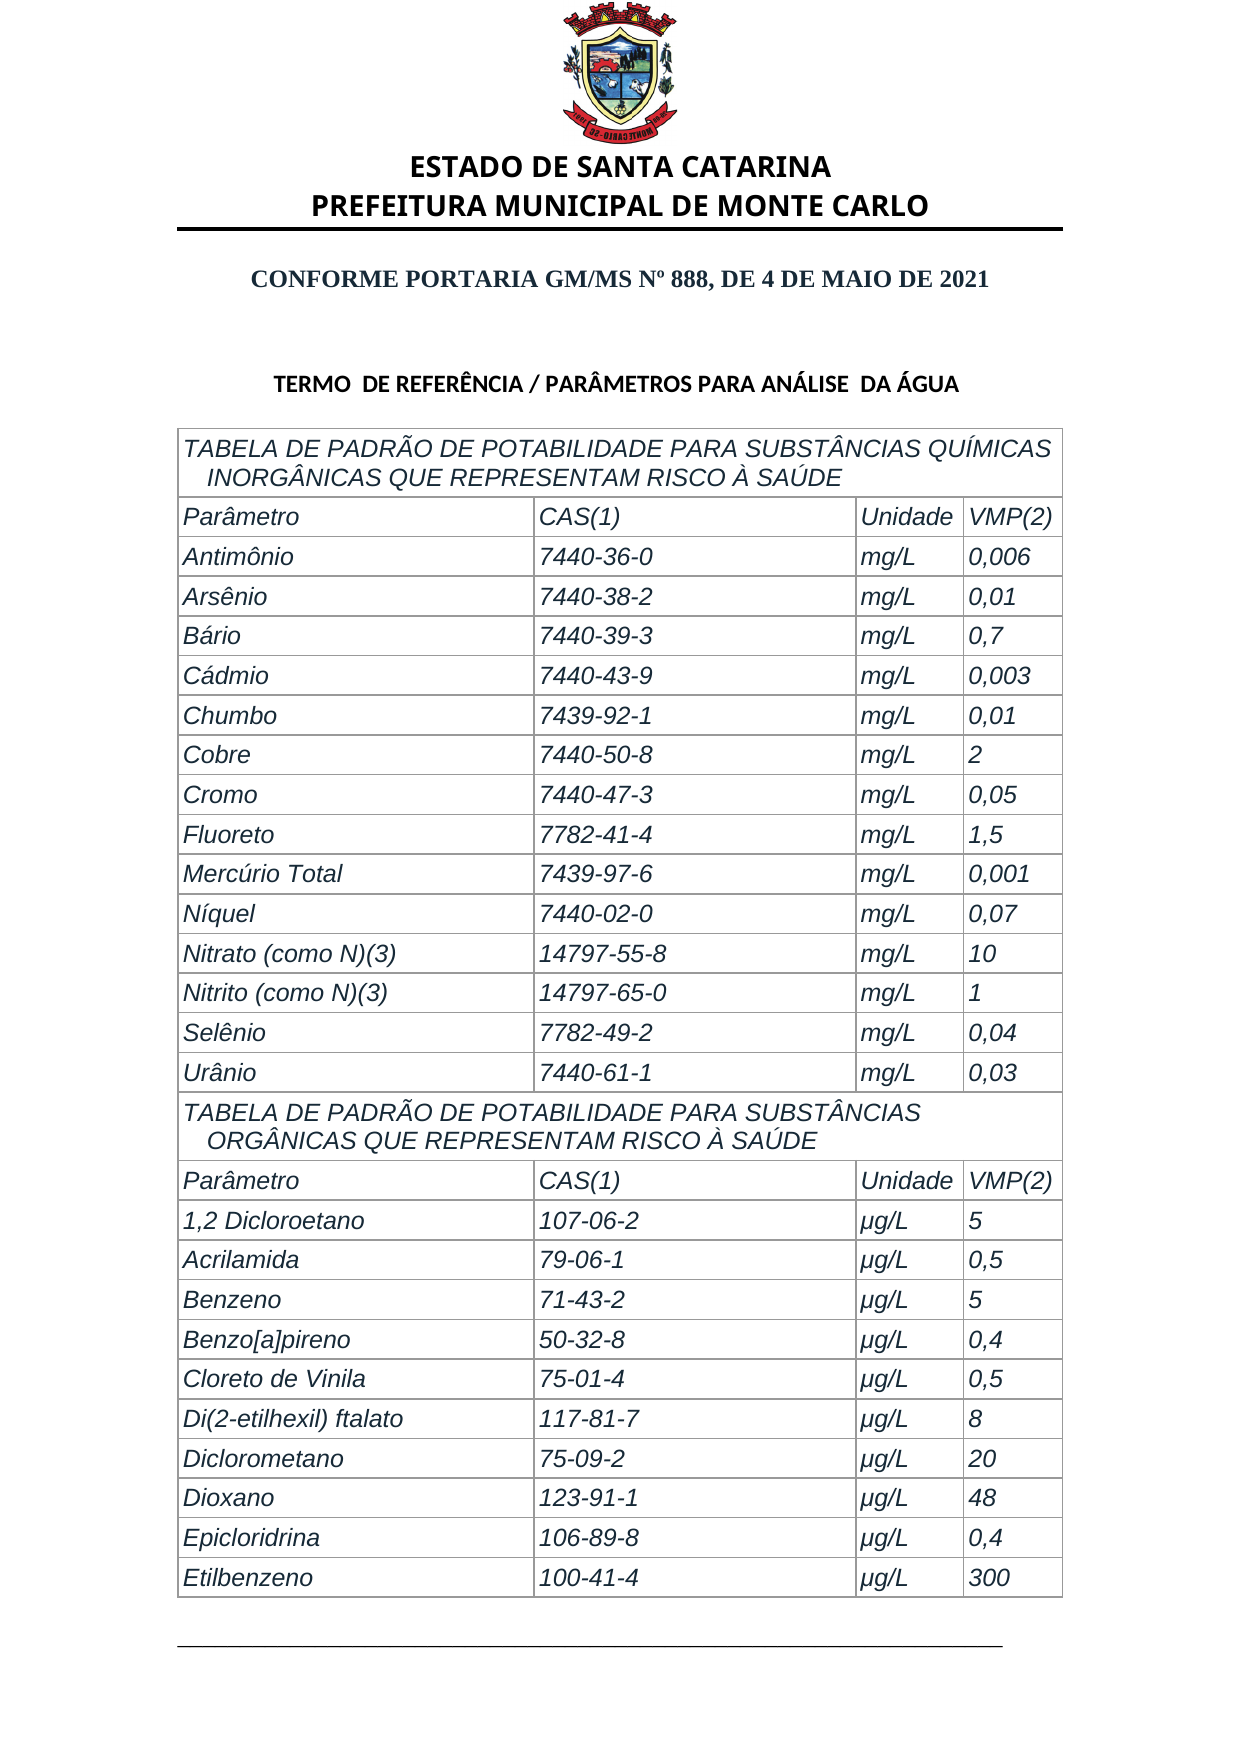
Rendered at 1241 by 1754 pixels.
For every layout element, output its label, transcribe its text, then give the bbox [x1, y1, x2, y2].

table_cell mg/L [857, 934, 963, 972]
table_cell Níquel [179, 895, 533, 932]
table_cell μg/L [857, 1241, 963, 1279]
table_cell Benzo[a]pireno [179, 1320, 533, 1358]
table_cell mg/L [857, 617, 963, 655]
table_cell Cloreto de Vinila [179, 1360, 533, 1398]
table_cell CAS(1) [535, 1161, 855, 1199]
table_cell mg/L [857, 855, 963, 893]
table_cell Acrilamida [179, 1241, 533, 1279]
table_cell 8 [964, 1400, 1062, 1437]
table_cell μg/L [857, 1201, 963, 1239]
table_cell 5 [964, 1201, 1062, 1239]
table_cell 14797-65-0 [535, 974, 855, 1012]
table_cell 0,01 [964, 696, 1062, 734]
table_cell 20 [964, 1439, 1062, 1477]
table_cell 0,4 [964, 1518, 1062, 1557]
table_cell Diclorometano [179, 1439, 533, 1477]
table_cell μg/L [857, 1360, 963, 1398]
table_cell Unidade [857, 1161, 963, 1199]
table_cell 75-01-4 [535, 1360, 855, 1398]
table_cell TABELA DE PADRÃO DE POTABILIDADE PARA SUBSTÂNCIAS ORGÂNICAS QUE REPRESENTAM RISCO À SAÚDE [179, 1093, 1062, 1160]
table_cell Dioxano [179, 1479, 533, 1517]
table_cell Cromo [179, 775, 533, 813]
table_cell 0,7 [964, 617, 1062, 655]
table_cell 48 [964, 1479, 1062, 1517]
table_cell 7440-61-1 [535, 1053, 855, 1091]
table_cell 0,4 [964, 1320, 1062, 1358]
table_cell 0,006 [964, 537, 1062, 575]
table_cell 107-06-2 [535, 1201, 855, 1239]
table_cell μg/L [857, 1400, 963, 1437]
table_cell 5 [964, 1280, 1062, 1318]
table_cell μg/L [857, 1518, 963, 1557]
table_cell VMP(2) [964, 498, 1062, 536]
table_cell Unidade [857, 498, 963, 536]
table_cell CAS(1) [535, 498, 855, 536]
table_cell mg/L [857, 1053, 963, 1091]
table_cell 2 [964, 736, 1062, 774]
table_cell Parâmetro [179, 498, 533, 536]
table_cell μg/L [857, 1439, 963, 1477]
table_cell 100-41-4 [535, 1558, 855, 1596]
table_cell 1,5 [964, 815, 1062, 853]
table_cell Cobre [179, 736, 533, 774]
table_cell 0,5 [964, 1360, 1062, 1398]
table_cell 14797-55-8 [535, 934, 855, 972]
table_cell μg/L [857, 1479, 963, 1517]
table_cell mg/L [857, 974, 963, 1012]
table_cell 7440-43-9 [535, 656, 855, 694]
table_cell Etilbenzeno [179, 1558, 533, 1596]
table_cell 300 [964, 1558, 1062, 1596]
table_cell mg/L [857, 577, 963, 615]
table_cell μg/L [857, 1558, 963, 1596]
table_cell μg/L [857, 1280, 963, 1318]
table_cell Fluoreto [179, 815, 533, 853]
table_cell mg/L [857, 656, 963, 694]
table_cell 7440-47-3 [535, 775, 855, 813]
table_cell 0,03 [964, 1053, 1062, 1091]
table_header TABELA DE PADRÃO DE POTABILIDADE PARA SUBSTÂNCIAS QUÍMICAS INORGÂNICAS QUE REPRESENTAM RISCO À SAÚDE [179, 429, 1062, 496]
table_cell Nitrato (como N)(3) [179, 934, 533, 972]
table_cell 117-81-7 [535, 1400, 855, 1437]
table_cell Benzeno [179, 1280, 533, 1318]
table_cell mg/L [857, 895, 963, 932]
table_cell 7439-97-6 [535, 855, 855, 893]
table_cell 7782-49-2 [535, 1013, 855, 1052]
table_cell 1,2 Dicloroetano [179, 1201, 533, 1239]
table_cell 7440-50-8 [535, 736, 855, 774]
table_cell 0,05 [964, 775, 1062, 813]
table_cell 106-89-8 [535, 1518, 855, 1557]
table_cell 7440-02-0 [535, 895, 855, 932]
table_cell Di(2-etilhexil) ftalato [179, 1400, 533, 1437]
table_cell 123-91-1 [535, 1479, 855, 1517]
table_cell Parâmetro [179, 1161, 533, 1199]
table_cell 7440-36-0 [535, 537, 855, 575]
table_cell Urânio [179, 1053, 533, 1091]
table_cell 0,04 [964, 1013, 1062, 1052]
table_cell 79-06-1 [535, 1241, 855, 1279]
table_cell Selênio [179, 1013, 533, 1052]
table_cell mg/L [857, 1013, 963, 1052]
table_cell 71-43-2 [535, 1280, 855, 1318]
picture [563, 0, 678, 146]
table_cell mg/L [857, 736, 963, 774]
table_cell 50-32-8 [535, 1320, 855, 1358]
table_cell VMP(2) [964, 1161, 1062, 1199]
table_cell 0,5 [964, 1241, 1062, 1279]
table_cell 7439-92-1 [535, 696, 855, 734]
table_cell 10 [964, 934, 1062, 972]
table_cell mg/L [857, 775, 963, 813]
table_cell Arsênio [179, 577, 533, 615]
table_cell Nitrito (como N)(3) [179, 974, 533, 1012]
table_cell 7782-41-4 [535, 815, 855, 853]
table_cell Epicloridrina [179, 1518, 533, 1557]
table_cell Antimônio [179, 537, 533, 575]
text TERMO DE REFERÊNCIA / PARÂMETROS PARA ANÁLISE DA ÁGUA [177, 368, 1063, 399]
table_cell 0,01 [964, 577, 1062, 615]
table_cell 7440-39-3 [535, 617, 855, 655]
table_cell μg/L [857, 1320, 963, 1358]
table_cell Mercúrio Total [179, 855, 533, 893]
table_cell 0,07 [964, 895, 1062, 932]
table_cell mg/L [857, 815, 963, 853]
table_cell 1 [964, 974, 1062, 1012]
table_cell 0,001 [964, 855, 1062, 893]
table_cell 0,003 [964, 656, 1062, 694]
table_cell mg/L [857, 696, 963, 734]
text CONFORME PORTARIA GM/MS Nº 888, DE 4 DE MAIO DE 2021 [177, 264, 1063, 293]
table_cell 7440-38-2 [535, 577, 855, 615]
table_cell mg/L [857, 537, 963, 575]
table_cell Cádmio [179, 656, 533, 694]
table_cell Bário [179, 617, 533, 655]
table_cell Chumbo [179, 696, 533, 734]
table_cell 75-09-2 [535, 1439, 855, 1477]
